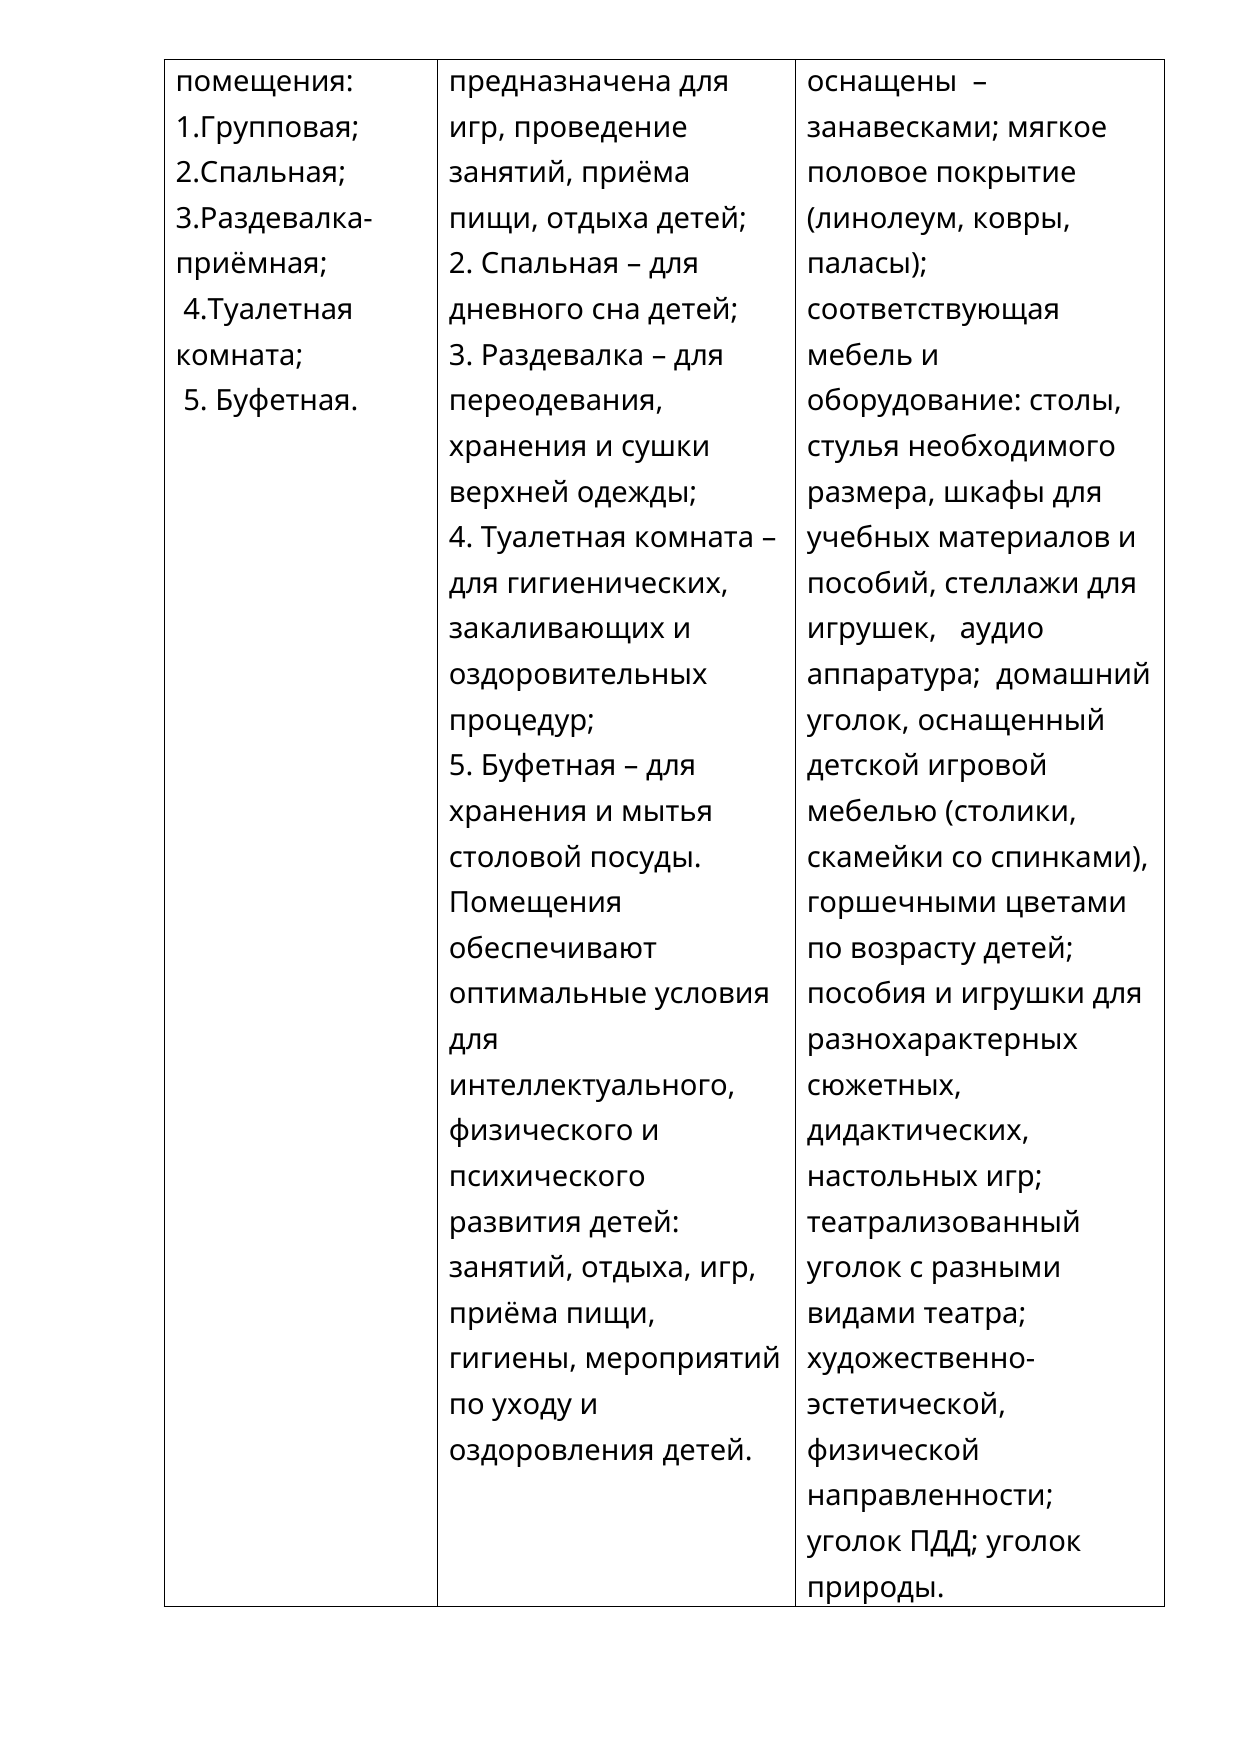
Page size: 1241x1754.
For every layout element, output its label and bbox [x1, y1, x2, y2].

table_cell [165, 60, 437, 1606]
table_cell [796, 60, 1164, 1606]
table_cell [438, 60, 795, 1606]
